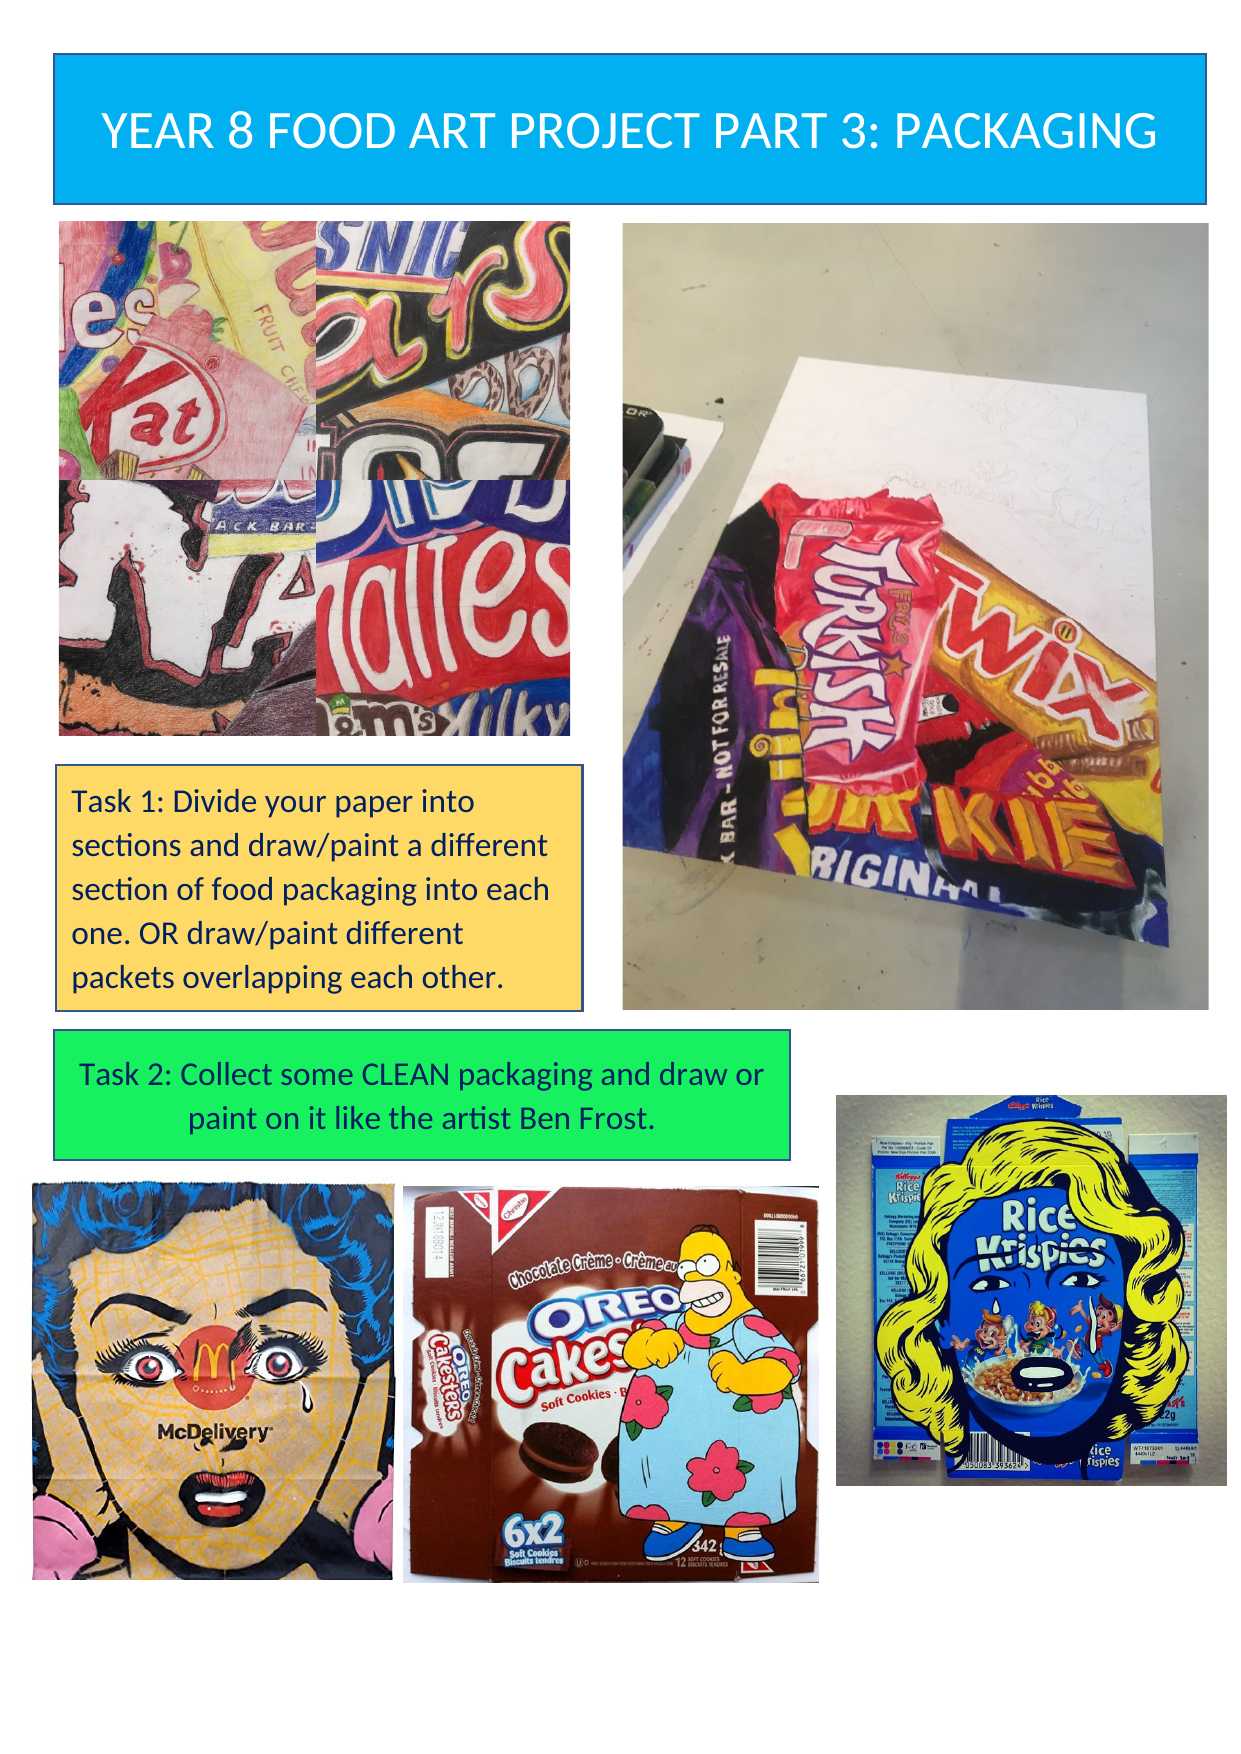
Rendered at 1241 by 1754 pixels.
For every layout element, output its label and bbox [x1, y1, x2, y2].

picture [57, 221, 570, 734]
picture [621, 223, 1209, 1008]
picture [836, 1095, 1227, 1486]
picture [8, 1177, 819, 1583]
